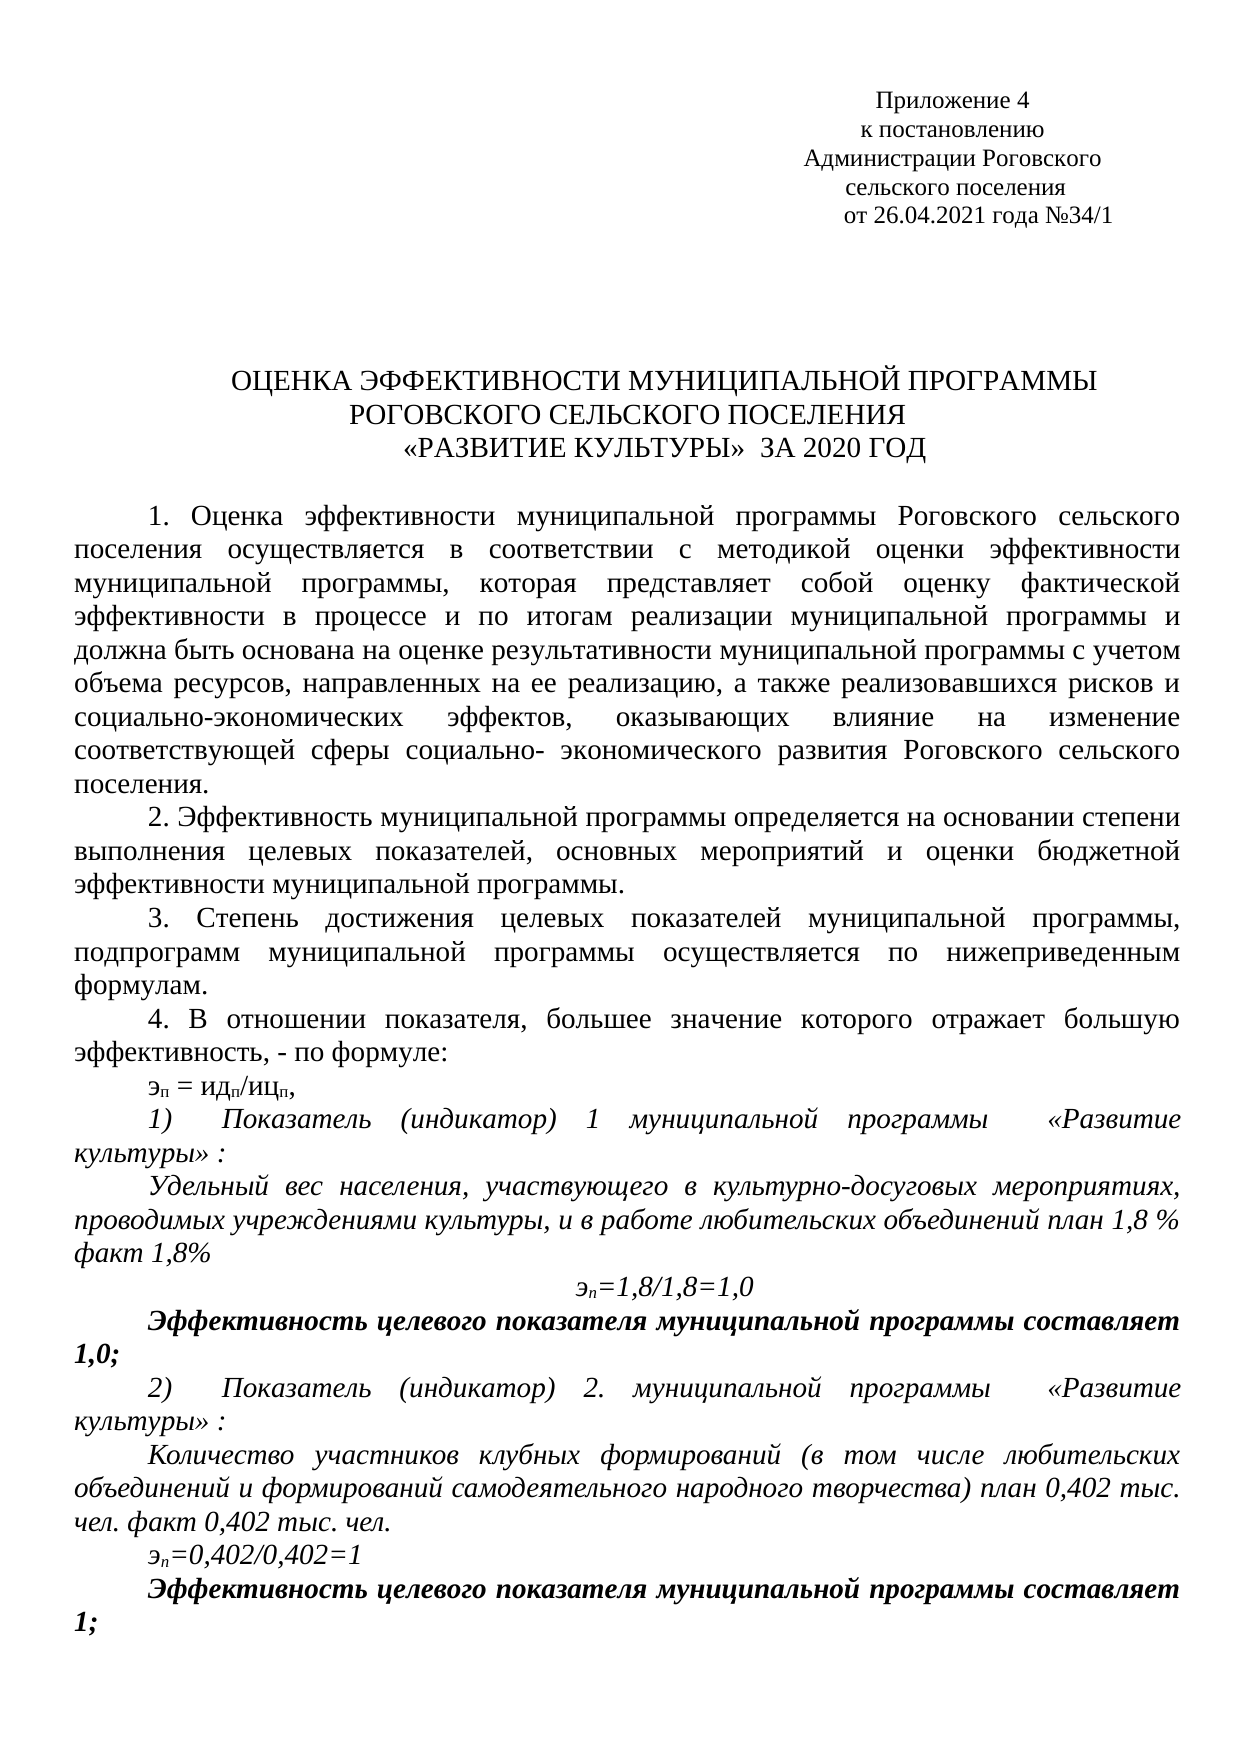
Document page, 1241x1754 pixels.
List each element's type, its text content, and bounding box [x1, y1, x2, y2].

text сельского поселения [74, 172, 1181, 201]
text 2. Эффективность муниципальной программы определяется на основании степени выполнения целевых показателей, основных мероприятий и оценки бюджетной эффективности муниципальной программы. [74, 799, 1181, 900]
text 3. Степень достижения целевых показателей муниципальной программы, подпрограмм муниципальной программы осуществляется по нижеприведенным формулам. [74, 900, 1181, 1001]
list Показатель (индикатор) 2. муниципальной программы «Развитие культуры» : [74, 1370, 1181, 1437]
text Приложение 4 [74, 86, 1181, 114]
text 4. В отношении показателя, большее значение которого отражает большую эффективность, - по формуле: [74, 1001, 1181, 1068]
text эп=0,402/0,402=1 [74, 1537, 1181, 1571]
text Удельный вес населения, участвующего в культурно-досуговых мероприятиях, проводимых учреждениями культуры, и в работе любительских объединений план 1,8 % факт 1,8% [74, 1168, 1181, 1269]
text к постановлению [74, 114, 1181, 143]
text Эффективность целевого показателя муниципальной программы составляет 1,0; [74, 1303, 1181, 1370]
text от 26.04.2021 года №34/1 [812, 201, 1131, 229]
text Эффективность целевого показателя муниципальной программы составляет 1; [74, 1571, 1181, 1638]
text эп=1,8/1,8=1,0 [74, 1269, 1181, 1303]
text 1. Оценка эффективности муниципальной программы Роговского сельского поселения осуществляется в соответствии с методикой оценки эффективности муниципальной программы, которая представляет собой оценку фактической эффективности в процессе и по итогам реализации муниципальной программы и должна быть основана на оценке результативности муниципальной программы с учетом объема ресурсов, направленных на ее реализацию, а также реализовавшихся рисков и социально-экономических эффектов, оказывающих влияние на изменение соответствующей сферы социально- экономического развития Роговского сельского поселения. [74, 498, 1181, 799]
text эп = идп/ицп, [74, 1068, 1181, 1101]
text Количество участников клубных формирований (в том числе любительских объединений и формирований самодеятельного народного творчества) план 0,402 тыс. чел. факт 0,402 тыс. чел. [74, 1437, 1181, 1537]
text оценка эффективности муниципальной программы Роговского сельского поселения [74, 363, 1181, 431]
list Показатель (индикатор) 1 муниципальной программы «Развитие культуры» : [74, 1101, 1181, 1168]
text «Развитие культуры» за 2020 год [74, 431, 1181, 464]
text Администрации Роговского [74, 143, 1181, 172]
